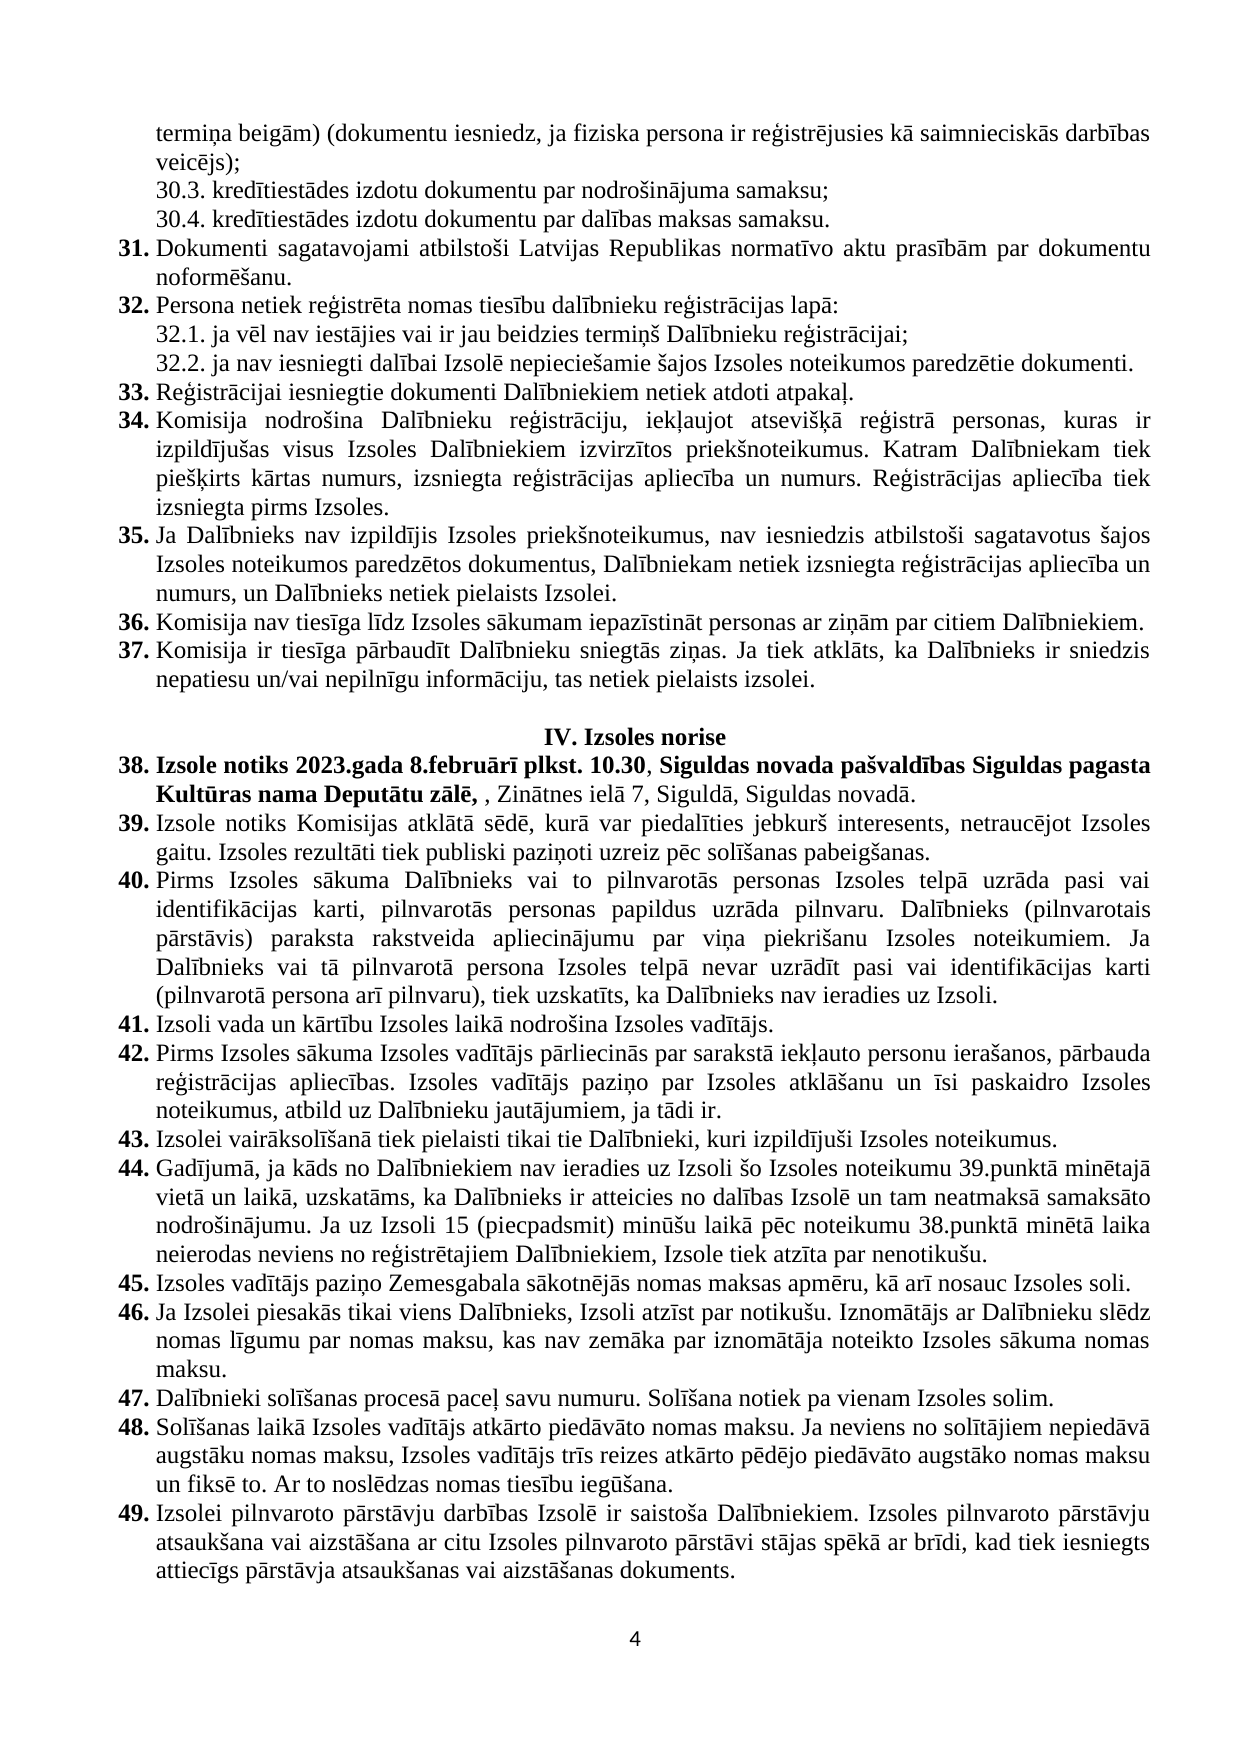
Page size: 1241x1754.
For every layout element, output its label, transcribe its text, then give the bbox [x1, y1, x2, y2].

list Izsoles vadītājs paziņo Zemesgabala sākotnējās nomas maksas apmēru, kā arī nosauc Izsoles soli. [118, 1268, 1152, 1297]
list Komisija nav tiesīga līdz Izsoles sākumam iepazīstināt personas ar ziņām par citiem Dalībniekiem. [118, 607, 1152, 636]
list Izsole notiks Komisijas atklātā sēdē, kurā var piedalīties jebkurš interesents, netraucējot Izsoles gaitu. Izsoles rezultāti tiek publiski paziņoti uzreiz pēc solīšanas pabeigšanas. [118, 808, 1152, 866]
list Pirms Izsoles sākuma Izsoles vadītājs pārliecinās par sarakstā iekļauto personu ierašanos, pārbauda reģistrācijas apliecības. Izsoles vadītājs paziņo par Izsoles atklāšanu un īsi paskaidro Izsoles noteikumus, atbild uz Dalībnieku jautājumiem, ja tādi ir. [118, 1038, 1152, 1124]
list Solīšanas laikā Izsoles vadītājs atkārto piedāvāto nomas maksu. Ja neviens no solītājiem nepiedāvā augstāku nomas maksu, Izsoles vadītājs trīs reizes atkārto pēdējo piedāvāto augstāko nomas maksu un fiksē to. Ar to noslēdzas nomas tiesību iegūšana. [118, 1412, 1152, 1498]
list Izsole notiks 2023.gada 8.februārī plkst. 10.30, Siguldas novada pašvaldības Siguldas pagasta Kultūras nama Deputātu zālē, , Zinātnes ielā 7, Siguldā, Siguldas novadā. [118, 751, 1152, 808]
list Ja Dalībnieks nav izpildījis Izsoles priekšnoteikumus, nav iesniedzis atbilstoši sagatavotus šajos Izsoles noteikumos paredzētos dokumentus, Dalībniekam netiek izsniegta reģistrācijas apliecība un numurs, un Dalībnieks netiek pielaists Izsolei. [118, 521, 1152, 607]
list Komisija ir tiesīga pārbaudīt Dalībnieku sniegtās ziņas. Ja tiek atklāts, ka Dalībnieks ir sniedzis nepatiesu un/vai nepilnīgu informāciju, tas netiek pielaists izsolei. [118, 636, 1152, 693]
list Izsoli vada un kārtību Izsoles laikā nodrošina Izsoles vadītājs. [118, 1009, 1152, 1038]
list 32.1. ja vēl nav iestājies vai ir jau beidzies termiņš Dalībnieku reģistrācijai; [156, 319, 1152, 348]
list 30.3. kredītiestādes izdotu dokumentu par nodrošinājuma samaksu; [156, 176, 1152, 204]
list 32.2. ja nav iesniegti dalībai Izsolē nepieciešamie šajos Izsoles noteikumos paredzētie dokumenti. [156, 348, 1152, 377]
list Pirms Izsoles sākuma Dalībnieks vai to pilnvarotās personas Izsoles telpā uzrāda pasi vai identifikācijas karti, pilnvarotās personas papildus uzrāda pilnvaru. Dalībnieks (pilnvarotais pārstāvis) paraksta rakstveida apliecinājumu par viņa piekrišanu Izsoles noteikumiem. Ja Dalībnieks vai tā pilnvarotā persona Izsoles telpā nevar uzrādīt pasi vai identifikācijas karti (pilnvarotā persona arī pilnvaru), tiek uzskatīts, ka Dalībnieks nav ieradies uz Izsoli. [118, 866, 1152, 1009]
list 30.4. kredītiestādes izdotu dokumentu par dalības maksas samaksu. [156, 204, 1152, 233]
list Izsolei vairāksolīšanā tiek pielaisti tikai tie Dalībnieki, kuri izpildījuši Izsoles noteikumus. [118, 1124, 1152, 1153]
list Reģistrācijai iesniegtie dokumenti Dalībniekiem netiek atdoti atpakaļ. [118, 377, 1152, 406]
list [156, 118, 1152, 176]
list Dokumenti sagatavojami atbilstoši Latvijas Republikas normatīvo aktu prasībām par dokumentu noformēšanu. [118, 233, 1152, 291]
list Persona netiek reģistrēta nomas tiesību dalībnieku reģistrācijas lapā: [118, 291, 1152, 319]
list Ja Izsolei piesakās tikai viens Dalībnieks, Izsoli atzīst par notikušu. Iznomātājs ar Dalībnieku slēdz nomas līgumu par nomas maksu, kas nav zemāka par iznomātāja noteikto Izsoles sākuma nomas maksu. [118, 1297, 1152, 1383]
list Izsolei pilnvaroto pārstāvju darbības Izsolē ir saistoša Dalībniekiem. Izsoles pilnvaroto pārstāvju atsaukšana vai aizstāšana ar citu Izsoles pilnvaroto pārstāvi stājas spēkā ar brīdi, kad tiek iesniegts attiecīgs pārstāvja atsaukšanas vai aizstāšanas dokuments. [118, 1498, 1152, 1584]
text IV. Izsoles norise [118, 722, 1152, 751]
list Gadījumā, ja kāds no Dalībniekiem nav ieradies uz Izsoli šo Izsoles noteikumu 39.punktā minētajā vietā un laikā, uzskatāms, ka Dalībnieks ir atteicies no dalības Izsolē un tam neatmaksā samaksāto nodrošinājumu. Ja uz Izsoli 15 (piecpadsmit) minūšu laikā pēc noteikumu 38.punktā minētā laika neierodas neviens no reģistrētajiem Dalībniekiem, Izsole tiek atzīta par nenotikušu. [118, 1153, 1152, 1268]
list Komisija nodrošina Dalībnieku reģistrāciju, iekļaujot atsevišķā reģistrā personas, kuras ir izpildījušas visus Izsoles Dalībniekiem izvirzītos priekšnoteikumus. Katram Dalībniekam tiek piešķirts kārtas numurs, izsniegta reģistrācijas apliecība un numurs. Reģistrācijas apliecība tiek izsniegta pirms Izsoles. [118, 406, 1152, 521]
list Dalībnieki solīšanas procesā paceļ savu numuru. Solīšana notiek pa vienam Izsoles solim. [118, 1383, 1152, 1412]
